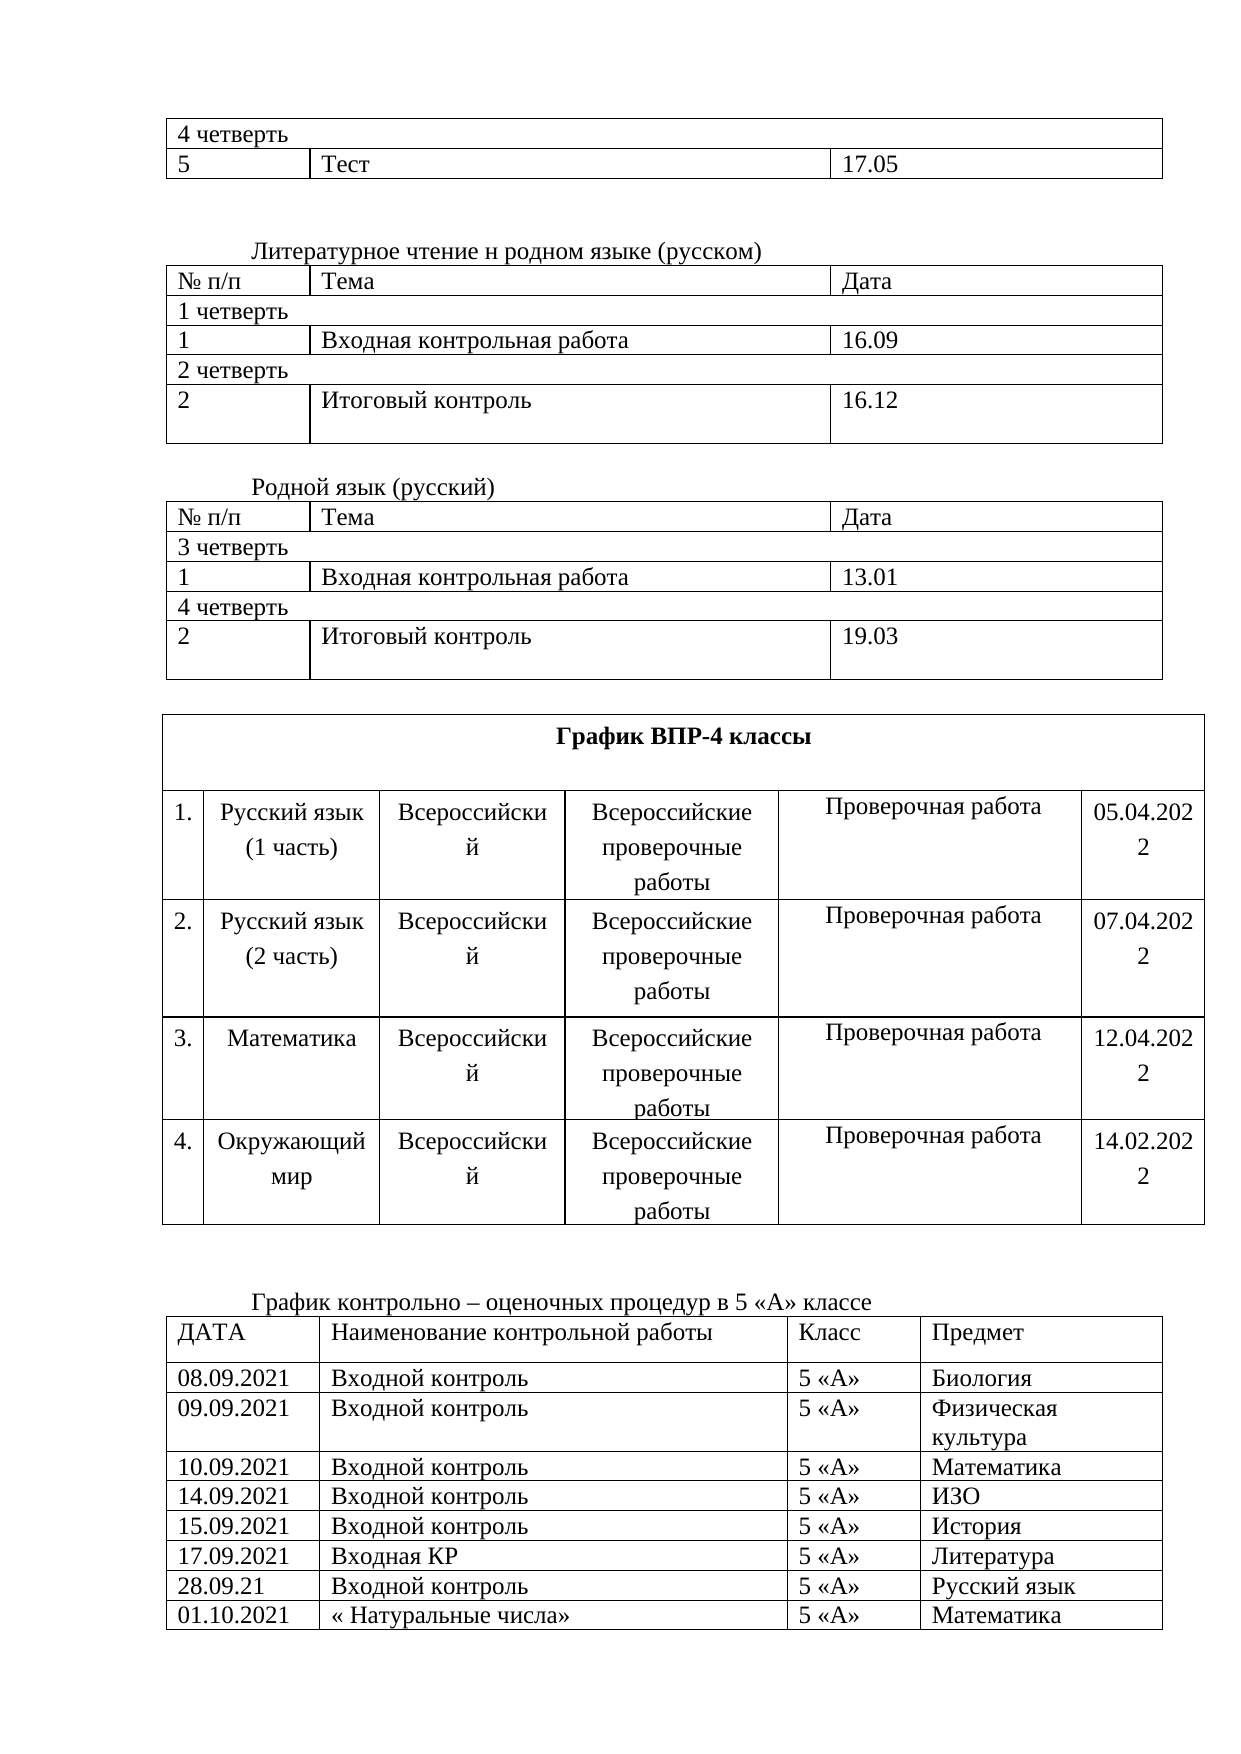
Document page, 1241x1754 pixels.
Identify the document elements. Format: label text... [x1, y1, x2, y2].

table_header График ВПР-4 классы [163, 715, 1204, 790]
table_cell 17.05 [831, 149, 1162, 178]
table_cell 5 «А» [788, 1393, 920, 1451]
table_cell Проверочная работа [779, 1018, 1081, 1119]
table_header Тема [311, 266, 830, 295]
table_cell Окружающий мир [204, 1120, 379, 1224]
table_cell Входной контроль [320, 1393, 787, 1451]
table_cell 3. [163, 1018, 203, 1119]
table_cell 1 [167, 326, 309, 354]
table_header Дата [831, 266, 1162, 295]
table_header № п/п [167, 502, 309, 531]
table_cell 4 четверть [167, 592, 1162, 620]
table_cell 15.09.2021 [167, 1511, 319, 1540]
table_cell 5 «А» [788, 1571, 920, 1599]
table_cell История [921, 1511, 1162, 1540]
text График контрольно – оценочных процедур в 5 «А» классе [177, 1287, 1152, 1316]
table_cell Входной контроль [320, 1452, 787, 1480]
table_header Дата [831, 502, 1162, 531]
table_cell 1 [167, 562, 309, 591]
table_cell Всероссийские проверочные работы [566, 1120, 778, 1224]
table_cell 19.03 [831, 621, 1162, 679]
table_cell Всероссийские проверочные работы [566, 900, 778, 1016]
table_cell Входная контрольная работа [311, 562, 830, 591]
table_cell Математика [921, 1452, 1162, 1480]
table_cell ИЗО [921, 1481, 1162, 1510]
table_cell 5 «А» [788, 1601, 920, 1629]
table_cell 07.04.2022 [1082, 900, 1204, 1016]
table_cell Всероссийские проверочные работы [566, 1018, 778, 1119]
table_cell Итоговый контроль [311, 385, 830, 443]
table_cell Русский язык (1 часть) [204, 791, 379, 899]
table_cell 5 «А» [788, 1541, 920, 1570]
text Родной язык (русский) [177, 472, 1152, 501]
table_cell Всероссийский [380, 1018, 564, 1119]
table_cell 2. [163, 900, 203, 1016]
table_cell 4. [163, 1120, 203, 1224]
table_header Наименование контрольной работы [320, 1317, 787, 1362]
table_cell Литература [921, 1541, 1162, 1570]
table_cell 4 четверть [167, 119, 1162, 148]
table_header Тема [311, 502, 830, 531]
table_cell Итоговый контроль [311, 621, 830, 679]
table_cell 5 «А» [788, 1363, 920, 1392]
table_cell 10.09.2021 [167, 1452, 319, 1480]
table_cell 16.12 [831, 385, 1162, 443]
table_cell Входная КР [320, 1541, 787, 1570]
table_cell Всероссийский [380, 1120, 564, 1224]
table_cell 2 [167, 385, 309, 443]
text Литературное чтение н родном языке (русском) [177, 236, 1152, 265]
table_cell 05.04.2022 [1082, 791, 1204, 899]
table_cell 5 [167, 149, 309, 178]
table_cell 1 четверть [167, 296, 1162, 324]
table_cell Всероссийский [380, 900, 564, 1016]
table_cell 14.02.2022 [1082, 1120, 1204, 1224]
table_header Класс [788, 1317, 920, 1362]
table_cell 14.09.2021 [167, 1481, 319, 1510]
table_cell 5 «А» [788, 1481, 920, 1510]
table_cell 2 [167, 621, 309, 679]
table_cell 13.01 [831, 562, 1162, 591]
table_cell Всероссийские проверочные работы [566, 791, 778, 899]
table_cell Русский язык [921, 1571, 1162, 1599]
table_cell Входной контроль [320, 1363, 787, 1392]
table_cell Тест [311, 149, 830, 178]
table_cell Входной контроль [320, 1571, 787, 1599]
table_cell 3 четверть [167, 532, 1162, 561]
table_header № п/п [167, 266, 309, 295]
table_cell Входной контроль [320, 1511, 787, 1540]
table_cell 5 «А» [788, 1511, 920, 1540]
table_cell « Натуральные числа» [320, 1601, 787, 1629]
table_cell 16.09 [831, 326, 1162, 354]
table_cell 09.09.2021 [167, 1393, 319, 1451]
table_cell 01.10.2021 [167, 1601, 319, 1629]
table_cell Проверочная работа [779, 1120, 1081, 1224]
table_cell Русский язык (2 часть) [204, 900, 379, 1016]
table_cell 17.09.2021 [167, 1541, 319, 1570]
table_cell 28.09.21 [167, 1571, 319, 1599]
table_cell 2 четверть [167, 355, 1162, 384]
table_cell Физическая культура [921, 1393, 1162, 1451]
table_cell 1. [163, 791, 203, 899]
table_cell Входная контрольная работа [311, 326, 830, 354]
table_cell 12.04.2022 [1082, 1018, 1204, 1119]
table_cell Всероссийский [380, 791, 564, 899]
table_header Предмет [921, 1317, 1162, 1362]
table_cell 5 «А» [788, 1452, 920, 1480]
table_cell 08.09.2021 [167, 1363, 319, 1392]
table_cell Математика [921, 1601, 1162, 1629]
table_cell Входной контроль [320, 1481, 787, 1510]
table_cell Математика [204, 1018, 379, 1119]
table_cell Проверочная работа [779, 900, 1081, 1016]
table_header ДАТА [167, 1317, 319, 1362]
table_cell Биология [921, 1363, 1162, 1392]
table_cell Проверочная работа [779, 791, 1081, 899]
